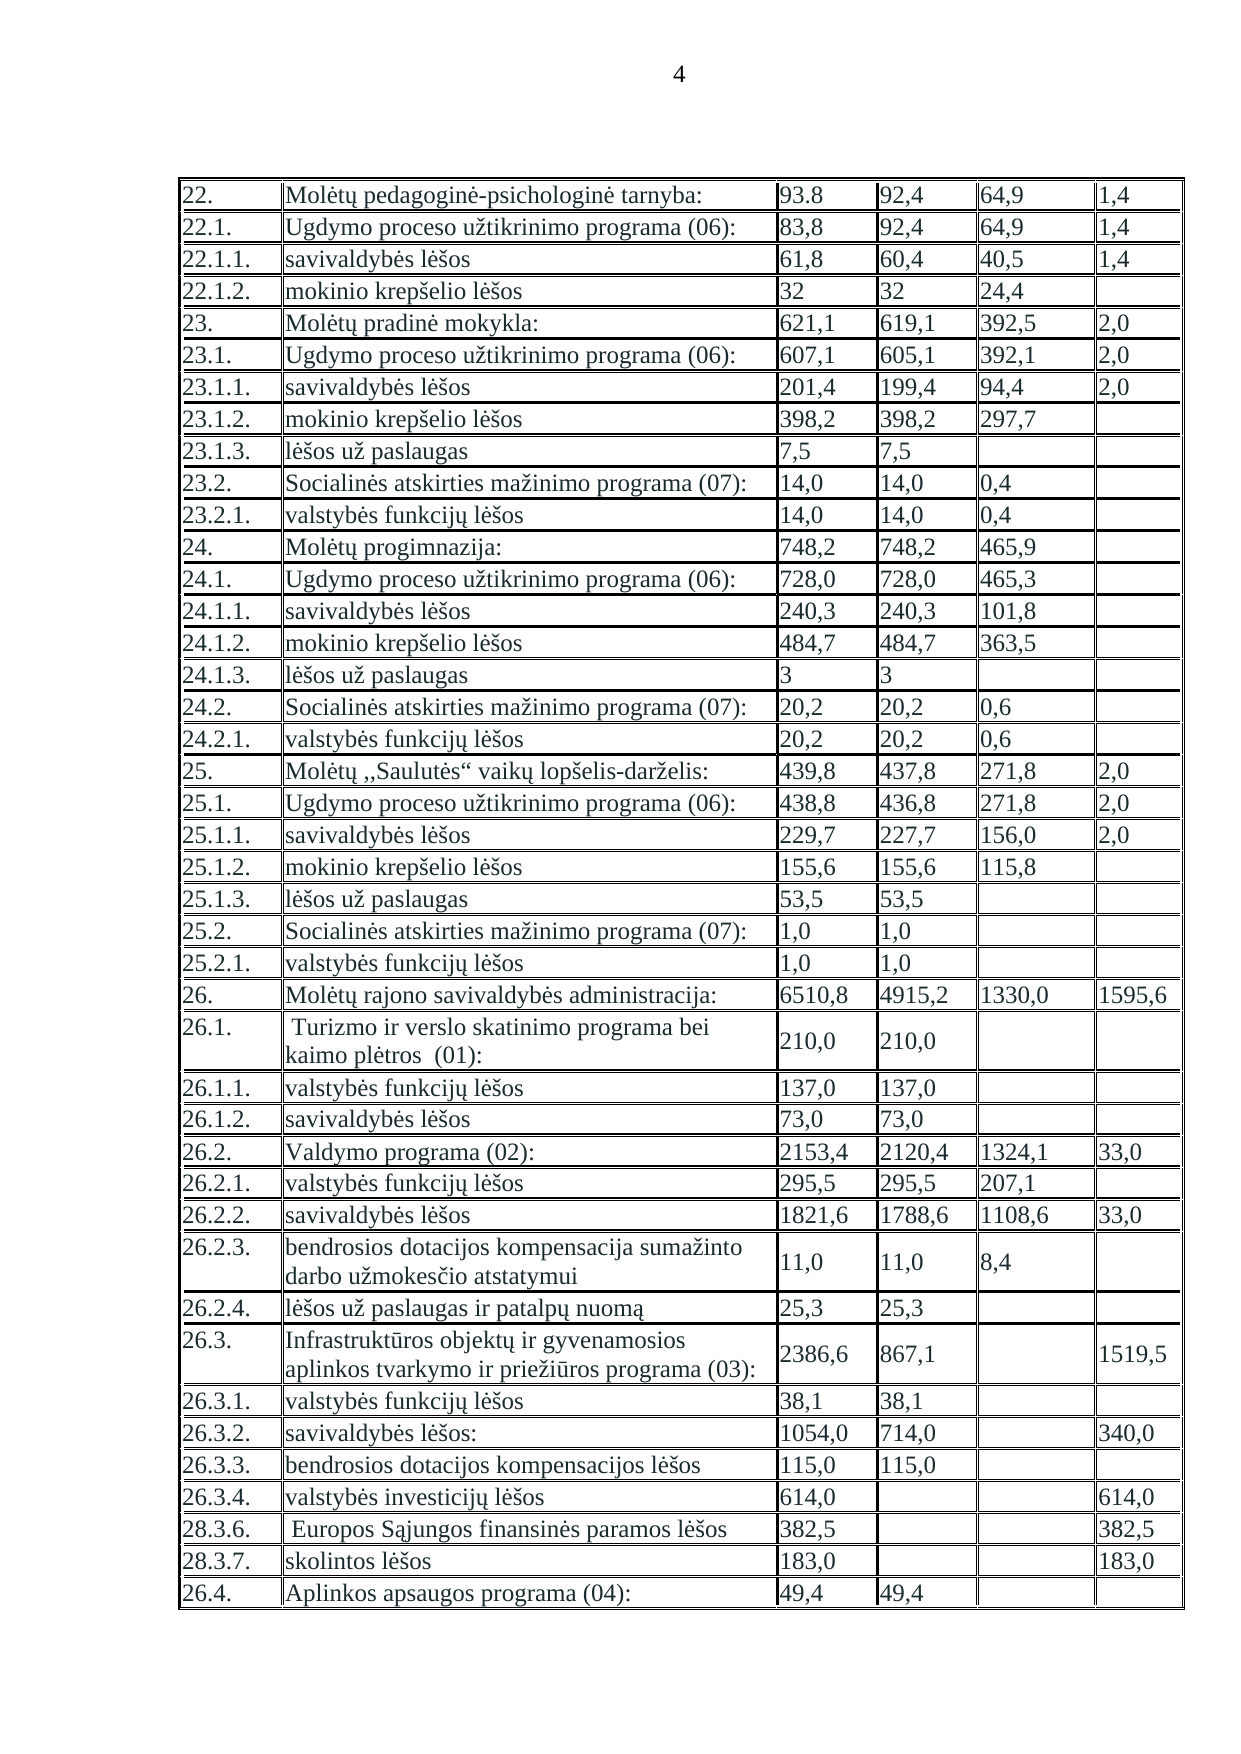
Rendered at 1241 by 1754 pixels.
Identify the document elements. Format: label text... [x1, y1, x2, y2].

table_cell mokinio krepšelio lėšos [284, 628, 776, 657]
table_cell 605,1 [879, 340, 976, 369]
table_cell 115,8 [979, 852, 1094, 881]
table_cell 73,0 [779, 1105, 876, 1133]
table_cell Infrastruktūros objektų ir gyvenamosios aplinkos tvarkymo ir priežiūros programa (03): [284, 1325, 776, 1383]
table_cell 1054,0 [779, 1418, 876, 1447]
table_cell [1097, 561, 1182, 593]
table_cell 60,4 [879, 245, 976, 273]
table_cell 614,0 [779, 1482, 876, 1511]
table_cell valstybės funkcijų lėšos [284, 1386, 776, 1415]
table_cell 398,2 [879, 404, 976, 433]
table_cell Ugdymo proceso užtikrinimo programa (06): [284, 340, 776, 369]
table_cell 8,4 [979, 1233, 1094, 1290]
table_cell [1097, 433, 1182, 465]
table_cell 26. [180, 977, 283, 1009]
table_cell Molėtų ,,Saulutės“ vaikų lopšelis-darželis: [284, 756, 776, 785]
table_cell Molėtų progimnazija: [284, 532, 776, 561]
table_cell 2,0 [1097, 337, 1182, 369]
table_cell 392,5 [979, 309, 1094, 337]
table_cell 24.1.2. [181, 625, 281, 657]
table_cell [1097, 401, 1182, 433]
table_cell 25.1. [180, 785, 283, 817]
table_cell 49,4 [777, 1578, 877, 1607]
table_cell 101,8 [979, 596, 1094, 625]
table_cell 137,0 [879, 1073, 976, 1101]
table_cell 1108,6 [979, 1201, 1094, 1229]
table_cell [1096, 1383, 1183, 1415]
table_cell 1788,6 [879, 1201, 976, 1229]
table_cell 14,0 [779, 500, 876, 529]
table_cell [979, 1012, 1094, 1069]
table_cell [1097, 497, 1182, 529]
table_cell 49,4 [877, 1578, 977, 1607]
table_cell 25.1.1. [180, 817, 283, 849]
table_cell 437,8 [879, 756, 976, 785]
table_cell 2,0 [1096, 817, 1183, 849]
table_cell Socialinės atskirties mažinimo programa (07): [284, 916, 776, 945]
table_cell [1097, 593, 1183, 625]
table_cell savivaldybės lėšos [284, 1105, 776, 1133]
table_cell valstybės investicijų lėšos [284, 1482, 776, 1511]
table_cell Socialinės atskirties mažinimo programa (07): [284, 692, 776, 721]
table_cell 240,3 [879, 596, 976, 625]
table_cell 714,0 [879, 1418, 976, 1447]
table_cell 26.1.1. [181, 1069, 281, 1101]
table_cell Ugdymo proceso užtikrinimo programa (06): [284, 564, 776, 593]
table_cell 619,1 [879, 309, 976, 337]
table_cell 3 [879, 660, 976, 689]
table_cell 22.1.2. [181, 273, 281, 305]
table_cell [979, 1482, 1094, 1511]
table_cell [979, 1450, 1094, 1479]
table_cell [1096, 1009, 1183, 1069]
table_cell 20,2 [879, 692, 976, 721]
table_cell 295,5 [879, 1169, 976, 1197]
table_cell [1097, 689, 1182, 721]
table_cell 229,7 [779, 820, 876, 849]
table_cell [1096, 849, 1183, 881]
table_cell 340,0 [1096, 1415, 1183, 1447]
table_cell 1519,5 [1097, 1322, 1182, 1383]
table_cell savivaldybės lėšos [284, 373, 776, 401]
table_cell [979, 1293, 1094, 1322]
table_cell 1330,0 [979, 980, 1094, 1009]
table_cell Valdymo programa (02): [284, 1137, 776, 1165]
table_cell [979, 948, 1094, 977]
table_cell 728,0 [779, 564, 876, 593]
table_cell 728,0 [879, 564, 976, 593]
table_cell valstybės funkcijų lėšos [284, 948, 776, 977]
table_cell 2,0 [1097, 305, 1182, 337]
table_cell lėšos už paslaugas ir patalpų nuomą [284, 1293, 776, 1322]
table_cell 210,0 [879, 1012, 976, 1069]
table_cell mokinio krepšelio lėšos [284, 404, 776, 433]
table_cell 33,0 [1097, 1197, 1182, 1229]
table_cell 4915,2 [879, 980, 976, 1009]
table_cell 25.1.2. [180, 849, 283, 881]
table_cell 867,1 [879, 1325, 976, 1383]
table_cell 14,0 [879, 468, 976, 497]
table_cell 115,0 [779, 1450, 876, 1479]
table_cell Europos Sąjungos finansinės paramos lėšos [284, 1514, 776, 1543]
table_cell 23.1.1. [181, 369, 281, 401]
table_cell mokinio krepšelio lėšos [284, 852, 776, 881]
table_cell 438,8 [779, 788, 876, 817]
table_cell 92,4 [879, 213, 976, 241]
table_cell 26.3.4. [180, 1479, 283, 1511]
table_cell 0,6 [979, 692, 1094, 721]
table_cell [1097, 273, 1182, 305]
table_cell lėšos už paslaugas [284, 884, 776, 913]
table_cell 23.2. [181, 465, 281, 497]
table_cell [1097, 1069, 1182, 1101]
table_cell 1,4 [1096, 181, 1182, 209]
table_cell 7,5 [879, 437, 976, 465]
table_cell lėšos už paslaugas [284, 437, 776, 465]
table_cell Turizmo ir verslo skatinimo programa bei kaimo plėtros (01): [284, 1012, 776, 1069]
table_cell 26.3.2. [180, 1415, 283, 1447]
table_cell 26.2.2. [181, 1197, 281, 1229]
table_cell 26.3. [181, 1322, 281, 1383]
table_cell 1324,1 [979, 1137, 1094, 1165]
table_cell 484,7 [779, 628, 876, 657]
table_cell 32 [879, 277, 976, 305]
table_cell [978, 1578, 1096, 1607]
table_cell 1,4 [1097, 241, 1182, 273]
table_cell [979, 884, 1094, 913]
table_cell 155,6 [779, 852, 876, 881]
table_cell 748,2 [879, 532, 976, 561]
table_cell 24.1. [181, 561, 281, 593]
table_cell 23.1.2. [181, 401, 281, 433]
table_cell valstybės funkcijų lėšos [284, 724, 776, 753]
table_cell 1821,6 [779, 1201, 876, 1229]
table_cell 0,4 [979, 500, 1094, 529]
table_cell 2386,6 [779, 1325, 876, 1383]
table_cell 61,8 [779, 245, 876, 273]
table_cell 398,2 [779, 404, 876, 433]
table_cell 382,5 [779, 1514, 876, 1543]
table_cell Molėtų rajono savivaldybės administracija: [284, 980, 776, 1009]
table_cell [879, 1546, 976, 1574]
table_cell Ugdymo proceso užtikrinimo programa (06): [284, 788, 776, 817]
table_cell bendrosios dotacijos kompensacija sumažinto darbo užmokesčio atstatymui [284, 1233, 776, 1290]
table_cell [979, 916, 1094, 945]
table_cell lėšos už paslaugas [284, 660, 776, 689]
table_cell 271,8 [979, 788, 1094, 817]
table_cell 3 [779, 660, 876, 689]
table_cell 24.1.1. [180, 593, 281, 625]
table_cell 64,9 [978, 181, 1096, 209]
table_cell 40,5 [979, 245, 1094, 273]
table_cell 23.1. [181, 337, 281, 369]
table_cell 382,5 [1096, 1511, 1183, 1543]
table_cell savivaldybės lėšos [284, 596, 776, 625]
table_cell [979, 1105, 1094, 1133]
table_cell 26.4. [181, 1575, 283, 1607]
table_cell [1096, 1575, 1182, 1607]
table_cell 24,4 [979, 277, 1094, 305]
table_cell [979, 1386, 1094, 1415]
table_cell savivaldybės lėšos [284, 1201, 776, 1229]
table_cell 7,5 [779, 437, 876, 465]
table_cell 22.1. [181, 209, 281, 241]
table_cell 25,3 [879, 1293, 976, 1322]
table_cell 207,1 [979, 1169, 1094, 1197]
table_cell valstybės funkcijų lėšos [284, 500, 776, 529]
table_cell valstybės funkcijų lėšos [284, 1073, 776, 1101]
table_cell [1096, 945, 1183, 977]
table_cell 363,5 [979, 628, 1094, 657]
table_cell 38,1 [779, 1386, 876, 1415]
table_cell [879, 1482, 976, 1511]
table_cell [879, 1514, 976, 1543]
table_cell 73,0 [879, 1105, 976, 1133]
table_cell 26.2.3. [181, 1229, 281, 1290]
table_cell [1097, 1290, 1182, 1322]
table_cell 227,7 [879, 820, 976, 849]
table_cell skolintos lėšos [284, 1546, 776, 1574]
table_cell 25,3 [779, 1293, 876, 1322]
table_cell 83,8 [779, 213, 876, 241]
table_cell 23.1.3. [181, 433, 281, 465]
table_cell 24.1.3. [180, 657, 283, 689]
table_cell [979, 660, 1094, 689]
table_cell 1,0 [779, 916, 876, 945]
table_cell 20,2 [879, 724, 976, 753]
table_cell 1,4 [1097, 209, 1182, 241]
table_cell 33,0 [1097, 1133, 1182, 1165]
table_cell 26.3.3. [180, 1447, 283, 1479]
table_cell 436,8 [879, 788, 976, 817]
table_cell 26.1.2. [181, 1101, 281, 1133]
table_cell 465,9 [979, 532, 1094, 561]
table_cell 0,4 [979, 468, 1094, 497]
table_cell 2153,4 [779, 1137, 876, 1165]
table_cell [979, 437, 1094, 465]
table_cell Molėtų pedagoginė-psichologinė tarnyba: [283, 179, 777, 209]
table_cell 20,2 [779, 724, 876, 753]
table_cell Molėtų pradinė mokykla: [284, 309, 776, 337]
table_cell [979, 1073, 1094, 1101]
table_cell 25.1.3. [180, 881, 283, 913]
table_cell 26.1. [180, 1009, 283, 1069]
table_cell 1595,6 [1096, 977, 1183, 1009]
table_cell 38,1 [879, 1386, 976, 1415]
table_cell 28.3.7. [180, 1543, 283, 1574]
table_cell 392,1 [979, 340, 1094, 369]
table_cell savivaldybės lėšos: [284, 1418, 776, 1447]
table_cell 156,0 [979, 820, 1094, 849]
table_cell [1097, 1165, 1182, 1197]
table_cell 614,0 [1096, 1479, 1183, 1511]
table_cell [1097, 625, 1182, 657]
table_cell 23.2.1. [181, 497, 281, 529]
table_cell [1096, 657, 1183, 689]
table_cell 201,4 [779, 373, 876, 401]
table_cell 32 [779, 277, 876, 305]
table_cell Aplinkos apsaugos programa (04): [283, 1578, 777, 1607]
table_cell 20,2 [779, 692, 876, 721]
table_cell 2,0 [1097, 753, 1183, 785]
table_cell [1097, 529, 1182, 561]
table_cell 295,5 [779, 1169, 876, 1197]
table_cell 748,2 [779, 532, 876, 561]
table_cell 25.2. [180, 913, 283, 945]
table_cell [1096, 1447, 1183, 1479]
table_cell 6510,8 [779, 980, 876, 1009]
table_cell 183,0 [1096, 1543, 1183, 1574]
table_cell Socialinės atskirties mažinimo programa (07): [284, 468, 776, 497]
table_cell savivaldybės lėšos [284, 245, 776, 273]
table_cell 25. [180, 753, 281, 785]
table_cell 240,3 [779, 596, 876, 625]
table_cell [1097, 465, 1182, 497]
table_cell 210,0 [779, 1012, 876, 1069]
table_cell [1097, 1229, 1182, 1290]
table_cell 26.2. [181, 1133, 281, 1165]
table_cell 297,7 [979, 404, 1094, 433]
table_cell [979, 1325, 1094, 1383]
table_cell 14,0 [879, 500, 976, 529]
table_cell [1096, 721, 1183, 753]
table_cell mokinio krepšelio lėšos [284, 277, 776, 305]
table_cell 0,6 [979, 724, 1094, 753]
table_cell 484,7 [879, 628, 976, 657]
table_cell Ugdymo proceso užtikrinimo programa (06): [284, 213, 776, 241]
table_cell 2,0 [1096, 785, 1183, 817]
table_cell 22. [181, 181, 283, 209]
table_cell 24.2.1. [180, 721, 283, 753]
table_cell 621,1 [779, 309, 876, 337]
table_cell 14,0 [779, 468, 876, 497]
table_cell 93.8 [777, 181, 877, 209]
table_cell 1,0 [779, 948, 876, 977]
table_cell 1,0 [879, 916, 976, 945]
table_cell 439,8 [779, 756, 876, 785]
table_cell 25.2.1. [180, 945, 283, 977]
table_cell 64,9 [979, 213, 1094, 241]
table_cell 11,0 [879, 1233, 976, 1290]
table_cell 183,0 [779, 1546, 876, 1574]
table_cell [979, 1546, 1094, 1574]
table_cell 2120,4 [879, 1137, 976, 1165]
table_cell 1,0 [879, 948, 976, 977]
table_cell [1096, 881, 1183, 913]
table_cell 137,0 [779, 1073, 876, 1101]
table_cell 271,8 [979, 756, 1094, 785]
table_cell 26.2.4. [181, 1290, 281, 1322]
table_cell [979, 1418, 1094, 1447]
table_cell savivaldybės lėšos [284, 820, 776, 849]
table_cell 94,4 [979, 373, 1094, 401]
table_cell 23. [181, 305, 281, 337]
table_cell [979, 1514, 1094, 1543]
table_cell 115,0 [879, 1450, 976, 1479]
table_cell 11,0 [779, 1233, 876, 1290]
table_cell 2,0 [1097, 369, 1182, 401]
table_cell 53,5 [779, 884, 876, 913]
table_cell [1097, 1101, 1182, 1133]
table_cell 22.1.1. [181, 241, 281, 273]
table_cell 24.2. [181, 689, 281, 721]
table_cell 26.3.1. [180, 1383, 283, 1415]
table_cell [1096, 913, 1183, 945]
table_cell 92,4 [877, 181, 977, 209]
table_cell 607,1 [779, 340, 876, 369]
table_cell 26.2.1. [181, 1165, 281, 1197]
table_cell valstybės funkcijų lėšos [284, 1169, 776, 1197]
table_cell 28.3.6. [180, 1511, 283, 1543]
table_cell 53,5 [879, 884, 976, 913]
table_cell 155,6 [879, 852, 976, 881]
table_cell bendrosios dotacijos kompensacijos lėšos [284, 1450, 776, 1479]
table_cell 24. [181, 529, 281, 561]
table_cell 199,4 [879, 373, 976, 401]
table_cell 465,3 [979, 564, 1094, 593]
